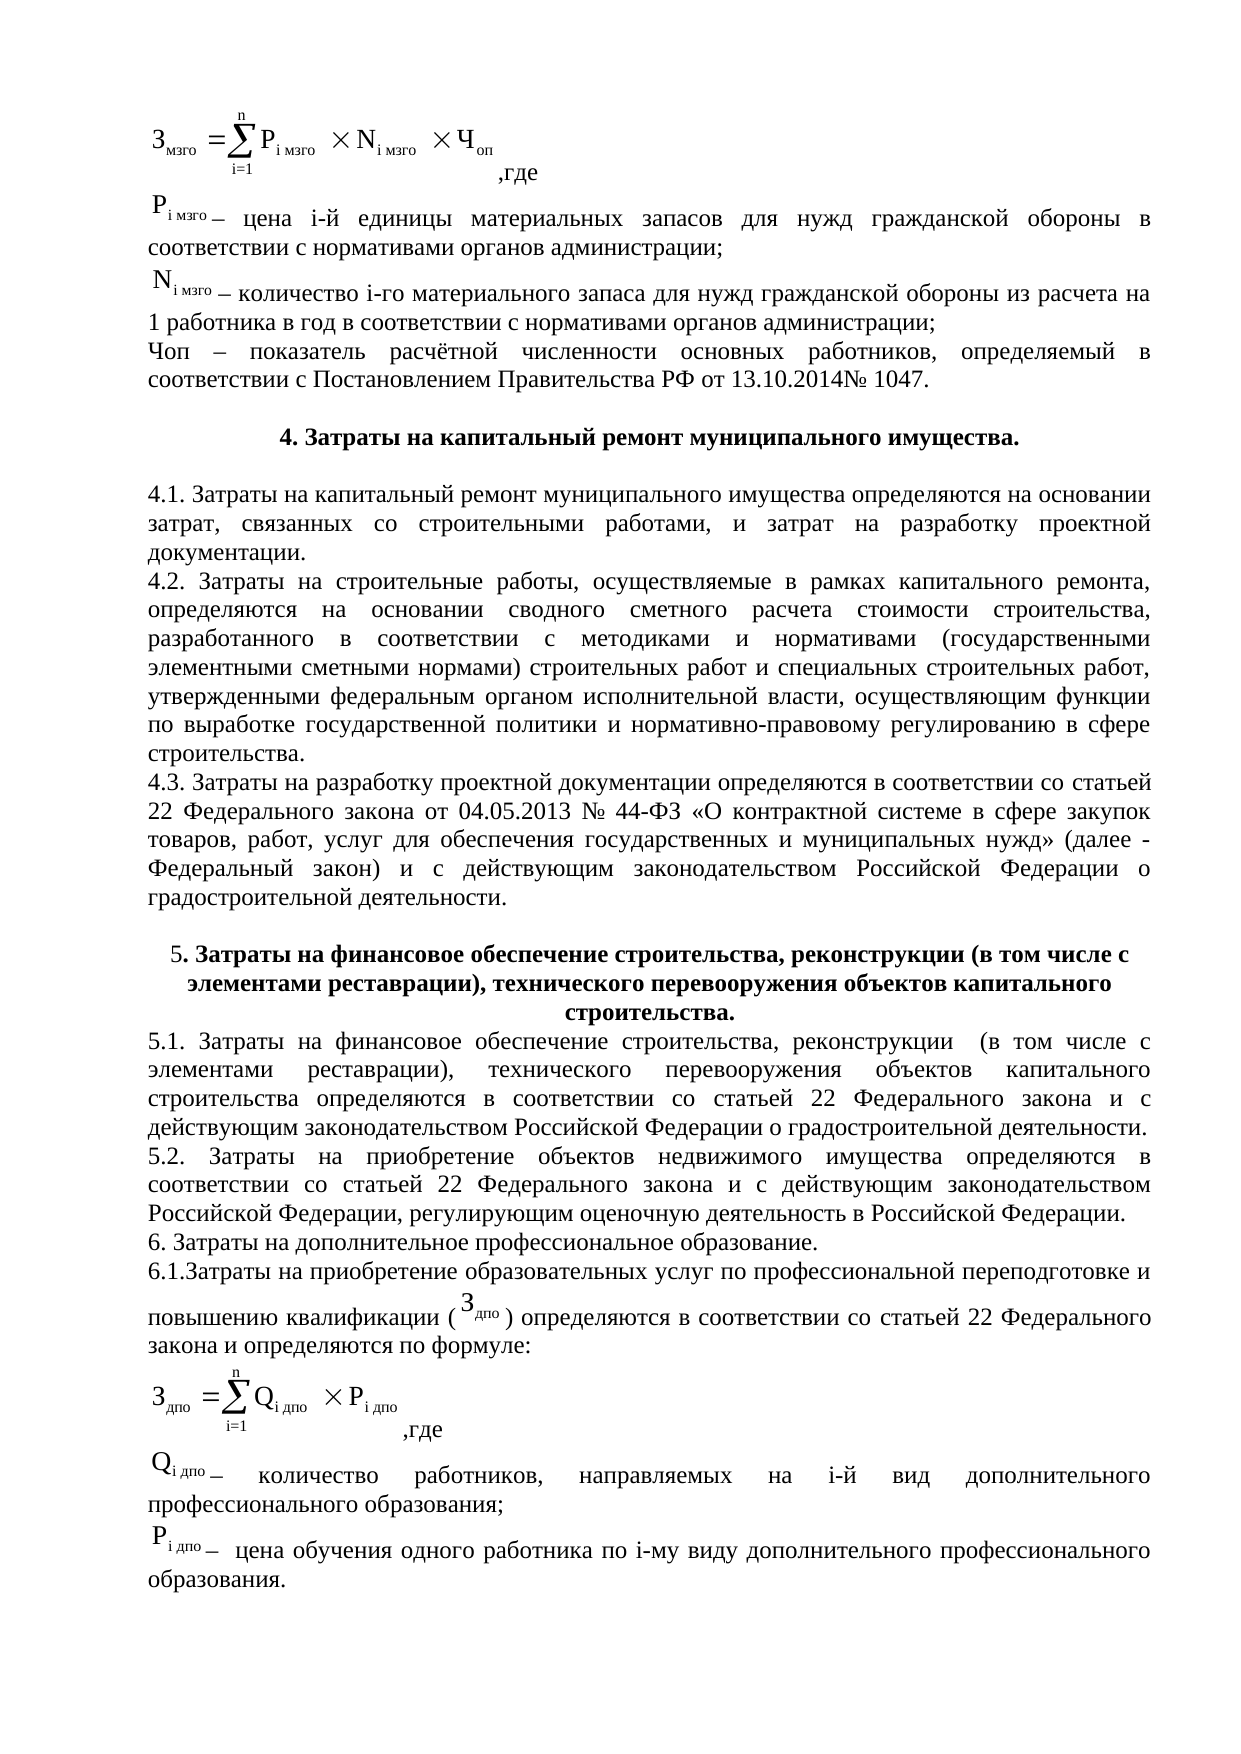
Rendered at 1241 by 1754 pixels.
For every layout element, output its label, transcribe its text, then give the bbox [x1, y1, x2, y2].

text – количество i-го материального запаса для нужд гражданской обороны из расчета на 1 работника в год в соответствии с нормативами органов администрации; [148, 261, 1152, 336]
text – количество работников, направляемых на i-й вид дополнительного профессионального образования; [148, 1443, 1152, 1518]
text 6.1.Затраты на приобретение образовательных услуг по профессиональной переподготовке и повышению квалификации () определяются в соответствии со статьей 22 Федерального закона и определяются по формуле: [148, 1256, 1152, 1359]
text 4.3. Затраты на разработку проектной документации определяются в соответствии со статьей 22 Федерального закона от 04.05.2013 № 44-ФЗ «О контрактной системе в сфере закупок товаров, работ, услуг для обеспечения государственных и муниципальных нужд» (далее - Федеральный закон) и с действующим законодательством Российской Федерации о градостроительной деятельности. [148, 767, 1152, 911]
text 4.1. Затраты на капитальный ремонт муниципального имущества определяются на основании затрат, связанных со строительными работами, и затрат на разработку проектной документации. [148, 479, 1152, 566]
text – цена i-й единицы материальных запасов для нужд гражданской обороны в соответствии с нормативами органов администрации; [148, 186, 1152, 261]
text 4. Затраты на капитальный ремонт муниципального имущества. [148, 422, 1152, 451]
text ,где [148, 103, 1152, 186]
text 6. Затраты на дополнительное профессиональное образование. [148, 1227, 1152, 1256]
text 4.2. Затраты на строительные работы, осуществляемые в рамках капитального ремонта, определяются на основании сводного сметного расчета стоимости строительства, разработанного в соответствии с методиками и нормативами (государственными элементными сметными нормами) строительных работ и специальных строительных работ, утвержденными федеральным органом исполнительной власти, осуществляющим функции по выработке государственной политики и нормативно-правовому регулированию в сфере строительства. [148, 566, 1152, 767]
text 5. Затраты на финансовое обеспечение строительства, реконструкции (в том числе с элементами реставрации), технического перевооружения объектов капитального строительства. [148, 939, 1152, 1026]
text – цена обучения одного работника по i-му виду дополнительного профессионального образования. [148, 1518, 1152, 1592]
text 5.1. Затраты на финансовое обеспечение строительства, реконструкции (в том числе с элементами реставрации), технического перевооружения объектов капитального строительства определяются в соответствии со статьей 22 Федерального закона и с действующим законодательством Российской Федерации о градостроительной деятельности. [148, 1026, 1152, 1141]
text ,где [148, 1359, 1152, 1443]
text 5.2. Затраты на приобретение объектов недвижимого имущества определяются в соответствии со статьей 22 Федерального закона и с действующим законодательством Российской Федерации, регулирующим оценочную деятельность в Российской Федерации. [148, 1141, 1152, 1227]
text Чоп – показатель расчётной численности основных работников, определяемый в соответствии с Постановлением Правительства РФ от 13.10.2014№ 1047. [148, 336, 1152, 393]
